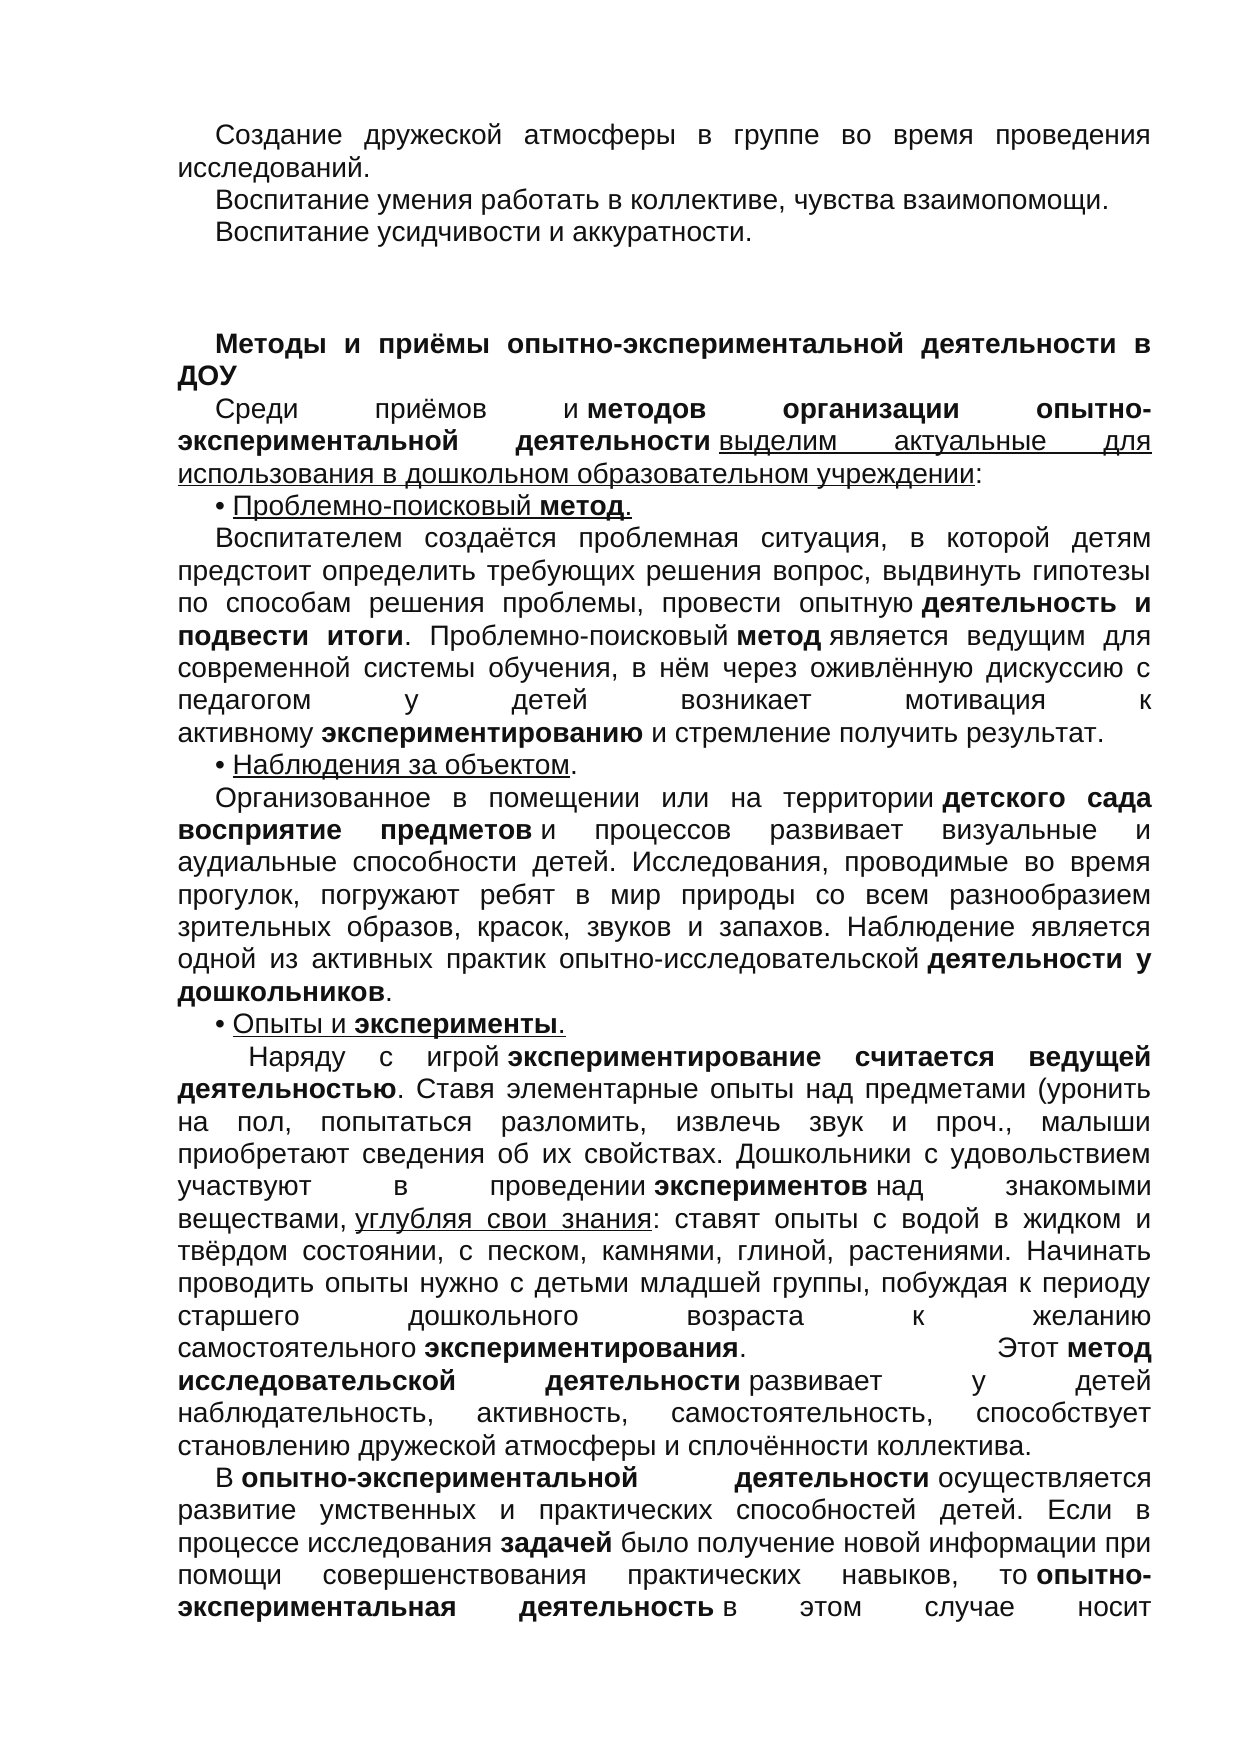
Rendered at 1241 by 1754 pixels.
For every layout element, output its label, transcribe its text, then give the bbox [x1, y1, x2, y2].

text • Опыты и эксперименты. [177, 1007, 1152, 1040]
text Создание дружеской атмосферы в группе во время проведения исследований. [177, 118, 1152, 183]
text Методы и приёмы опытно-экспериментальной деятельности в ДОУ [177, 327, 1152, 392]
text Среди приёмов и методов организации опытно-экспериментальной деятельности выделим актуальные для использования в дошкольном образовательном учреждении: [177, 392, 1152, 489]
text Воспитателем создаётся проблемная ситуация, в которой детям предстоит определить требующих решения вопрос, выдвинуть гипотезы по способам решения проблемы, провести опытную деятельность и подвести итоги. Проблемно-поисковый метод является ведущим для современной системы обучения, в нём через оживлённую дискуссию с педагогом у детей возникает мотивация к активному экспериментированию и стремление получить результат. [177, 521, 1152, 748]
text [177, 1461, 1152, 1623]
text Организованное в помещении или на территории детского сада восприятие предметов и процессов развивает визуальные и аудиальные способности детей. Исследования, проводимые во время прогулок, погружают ребят в мир природы со всем разнообразием зрительных образов, красок, звуков и запахов. Наблюдение является одной из активных практик опытно-исследовательской деятельности у дошкольников. [177, 781, 1152, 1007]
text Наряду с игрой экспериментирование считается ведущей деятельностью. Ставя элементарные опыты над предметами (уронить на пол, попытаться разломить, извлечь звук и проч., малыши приобретают сведения об их свойствах. Дошкольники с удовольствием участвуют в проведении экспериментов над знакомыми веществами, углубляя свои знания: ставят опыты с водой в жидком и твёрдом состоянии, с песком, камнями, глиной, растениями. Начинать проводить опыты нужно с детьми младшей группы, побуждая к периоду старшего дошкольного возраста к желанию самостоятельного экспериментирования. Этот метод исследовательской деятельности развивает у детей наблюдательность, активность, самостоятельность, способствует становлению дружеской атмосферы и сплочённости коллектива. [177, 1040, 1152, 1461]
text Воспитание усидчивости и аккуратности. [177, 215, 1152, 248]
text Воспитание умения работать в коллективе, чувства взаимопомощи. [177, 183, 1152, 215]
text • Наблюдения за объектом. [177, 748, 1152, 781]
text • Проблемно-поисковый метод. [177, 489, 1152, 521]
